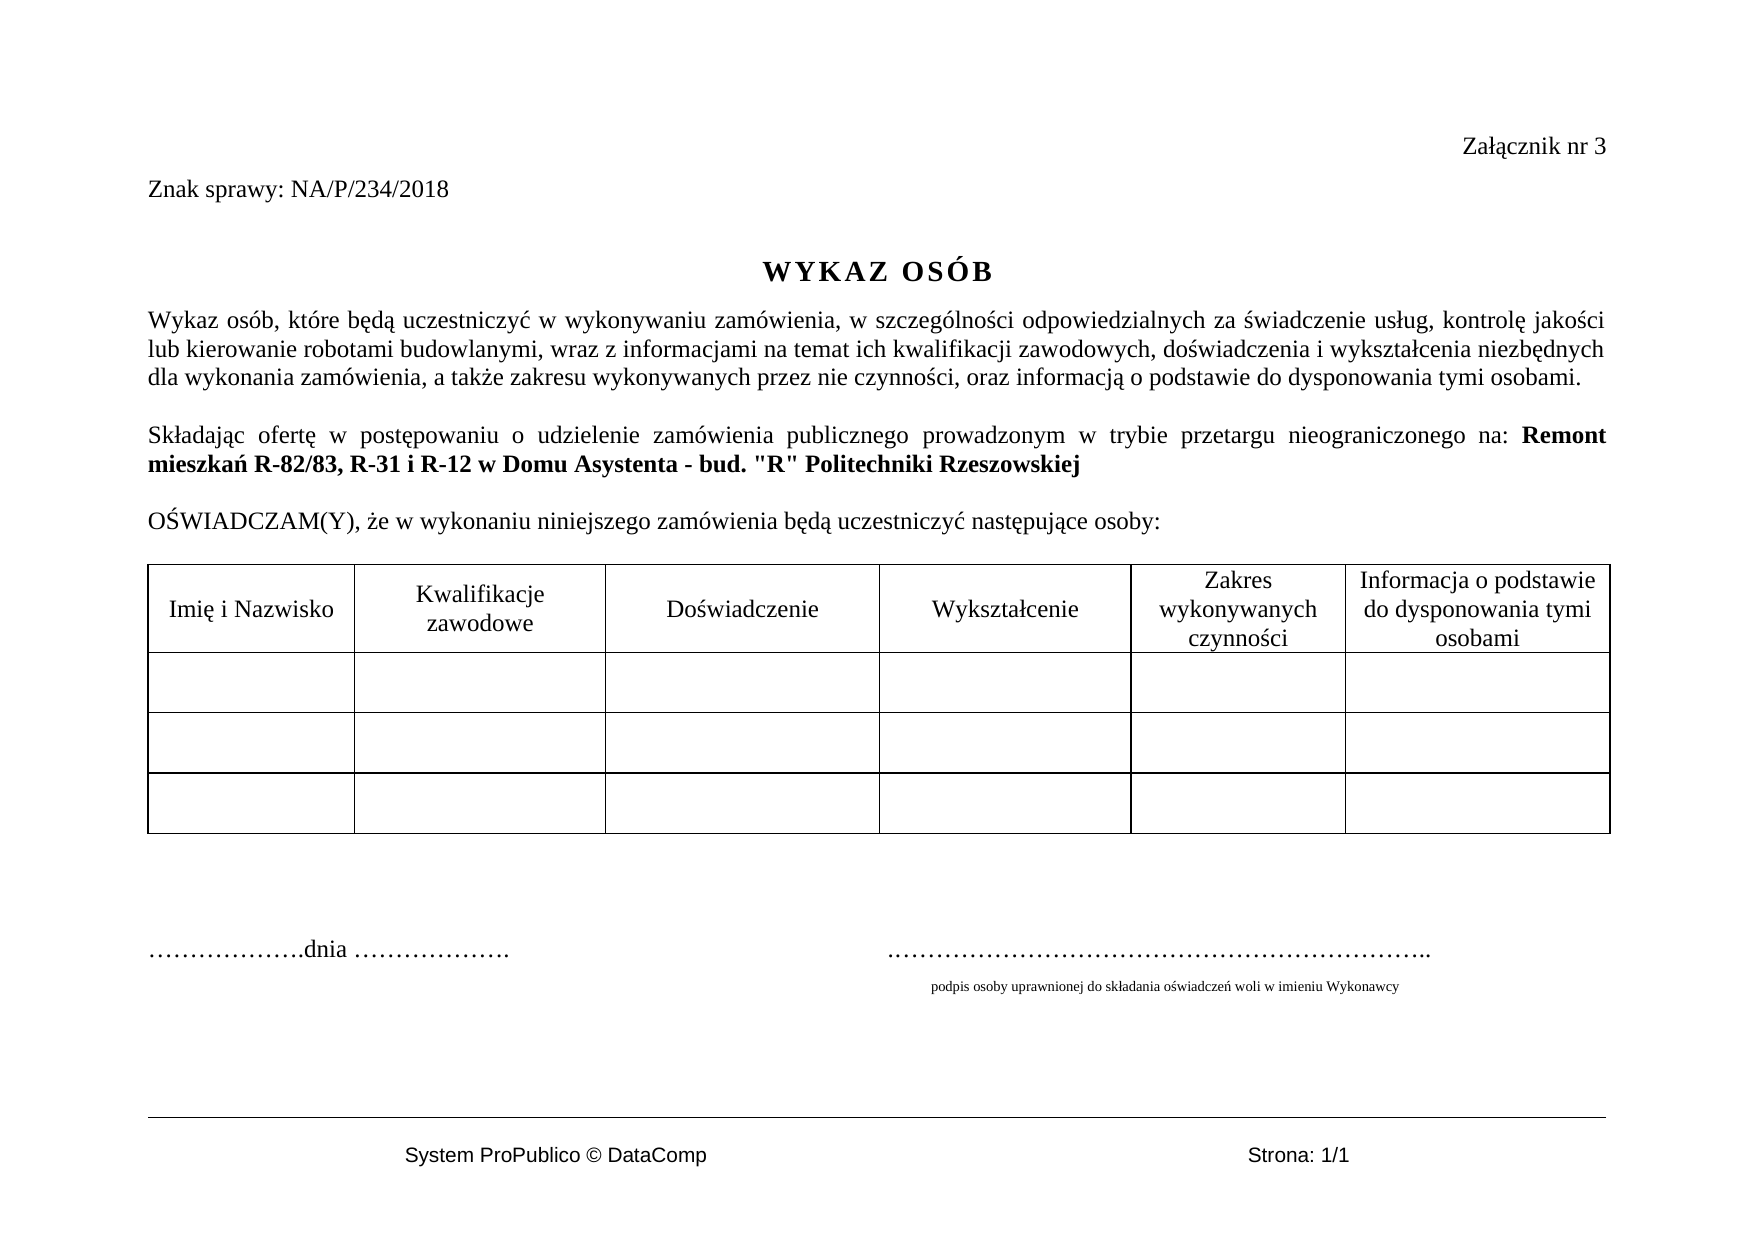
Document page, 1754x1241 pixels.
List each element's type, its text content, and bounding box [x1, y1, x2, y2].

table_cell [1346, 774, 1609, 833]
table_cell [606, 774, 879, 833]
table_header Wykształcenie [880, 565, 1130, 651]
table_cell [1132, 713, 1345, 772]
table_cell [606, 713, 879, 772]
table_cell [1132, 774, 1345, 833]
subtitle Załącznik nr 3 [148, 131, 1606, 159]
table_cell [355, 774, 605, 833]
table_cell [1132, 653, 1345, 712]
table_cell [149, 653, 354, 712]
table_cell [1346, 713, 1609, 772]
text OŚWIADCZAM(Y), że w wykonaniu niniejszego zamówienia będą uczestniczyć następujące osoby: [148, 506, 1606, 535]
table_header Zakres wykonywanych czynności [1132, 565, 1345, 651]
table_cell [880, 774, 1130, 833]
table_cell [149, 713, 354, 772]
text Znak sprawy: NA/P/234/2018 [148, 174, 1606, 203]
table_cell [149, 774, 354, 833]
table_header Imię i Nazwisko [149, 565, 354, 651]
text Wykaz osób, które będą uczestniczyć w wykonywaniu zamówienia, w szczególności odpowiedzialnych za świadczenie usług, kontrolę jakości lub kierowanie robotami budowlanymi, wraz z informacjami na temat ich kwalifikacji zawodowych, doświadczenia i wykształcenia niezbędnych dla wykonania zamówienia, a także zakresu wykonywanych przez nie czynności, oraz informacją o podstawie do dysponowania tymi osobami. [148, 305, 1606, 391]
table_cell [355, 713, 605, 772]
table_cell [880, 653, 1130, 712]
text Składając ofertę w postępowaniu o udzielenie zamówienia publicznego prowadzonym w trybie przetargu nieograniczonego na: Remont mieszkań R-82/83, R-31 i R-12 w Domu Asystenta - bud. "R" Politechniki Rzeszowskiej [148, 420, 1606, 477]
text ……………….dnia ………………. .……………………………………………………….. [148, 934, 1606, 963]
table_cell [1346, 653, 1609, 712]
table_cell [880, 713, 1130, 772]
table_cell [355, 653, 605, 712]
table_header Informacja o podstawie do dysponowania tymi osobami [1346, 565, 1609, 651]
table_header Doświadczenie [606, 565, 879, 651]
table_header Kwalifikacje zawodowe [355, 565, 605, 651]
subtitle WYKAZ OSÓB [148, 254, 1606, 288]
text podpis osoby uprawnionej do składania oświadczeń woli w imieniu Wykonawcy [724, 977, 1606, 1006]
table_cell [606, 653, 879, 712]
